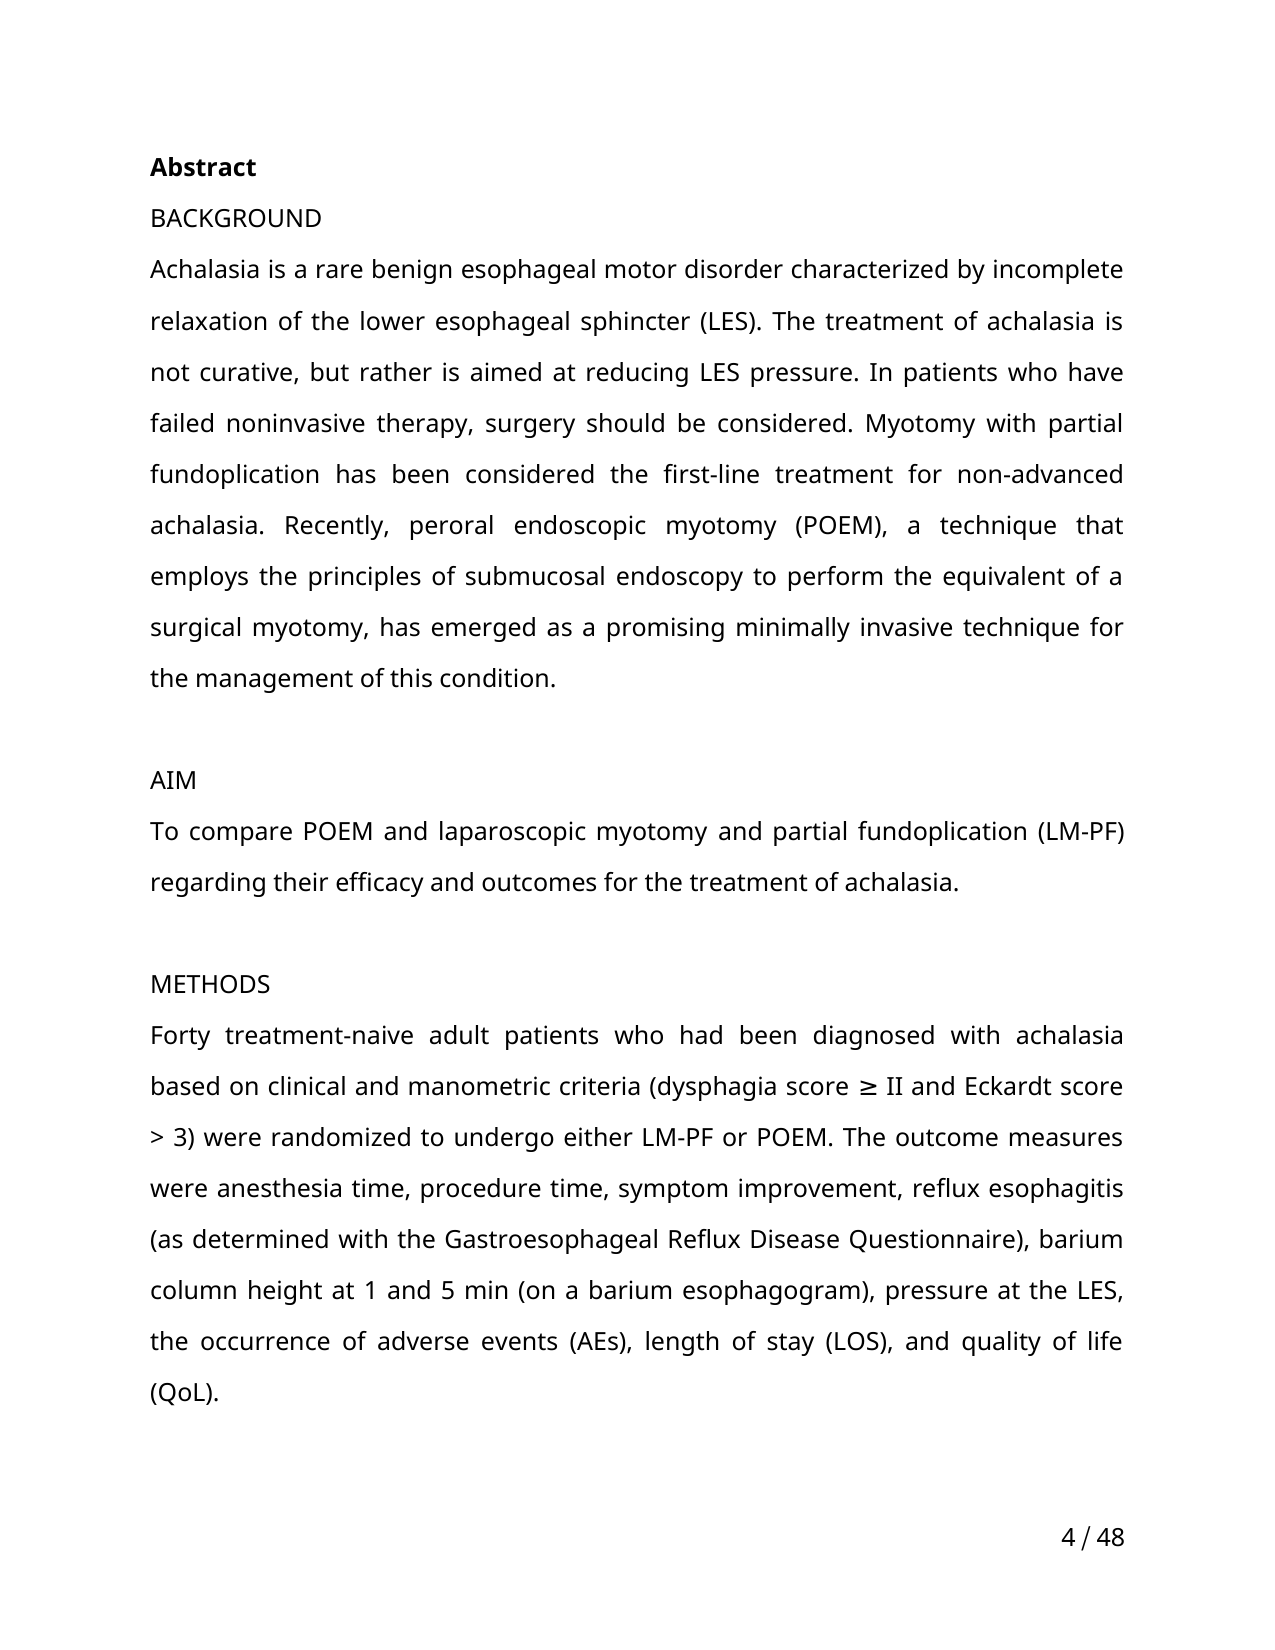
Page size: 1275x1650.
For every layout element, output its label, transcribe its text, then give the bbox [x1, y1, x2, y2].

text METHODS [150, 967, 1125, 1001]
text AIM [150, 762, 1125, 797]
text To compare POEM and laparoscopic myotomy and partial fundoplication (LM-PF) regarding their efficacy and outcomes for the treatment of achalasia. [150, 813, 1125, 899]
text Achalasia is a rare benign esophageal motor disorder characterized by incomplete relaxation of the lower esophageal sphincter (LES). The treatment of achalasia is not curative, but rather is aimed at reducing LES pressure. In patients who have failed noninvasive therapy, surgery should be considered. Myotomy with partial fundoplication has been considered the first-line treatment for non-advanced achalasia. Recently, peroral endoscopic myotomy (POEM), a technique that employs the principles of submucosal endoscopy to perform the equivalent of a surgical myotomy, has emerged as a promising minimally invasive technique for the management of this condition. [150, 252, 1125, 694]
text BACKGROUND [150, 201, 1125, 235]
text Abstract [150, 150, 1125, 184]
text Forty treatment-naive adult patients who had been diagnosed with achalasia based on clinical and manometric criteria (dysphagia score ≥ II and Eckardt score > 3) were randomized to undergo either LM-PF or POEM. The outcome measures were anesthesia time, procedure time, symptom improvement, reflux esophagitis (as determined with the Gastroesophageal Reflux Disease Questionnaire), barium column height at 1 and 5 min (on a barium esophagogram), pressure at the LES, the occurrence of adverse events (AEs), length of stay (LOS), and quality of life (QoL). [150, 1018, 1125, 1409]
